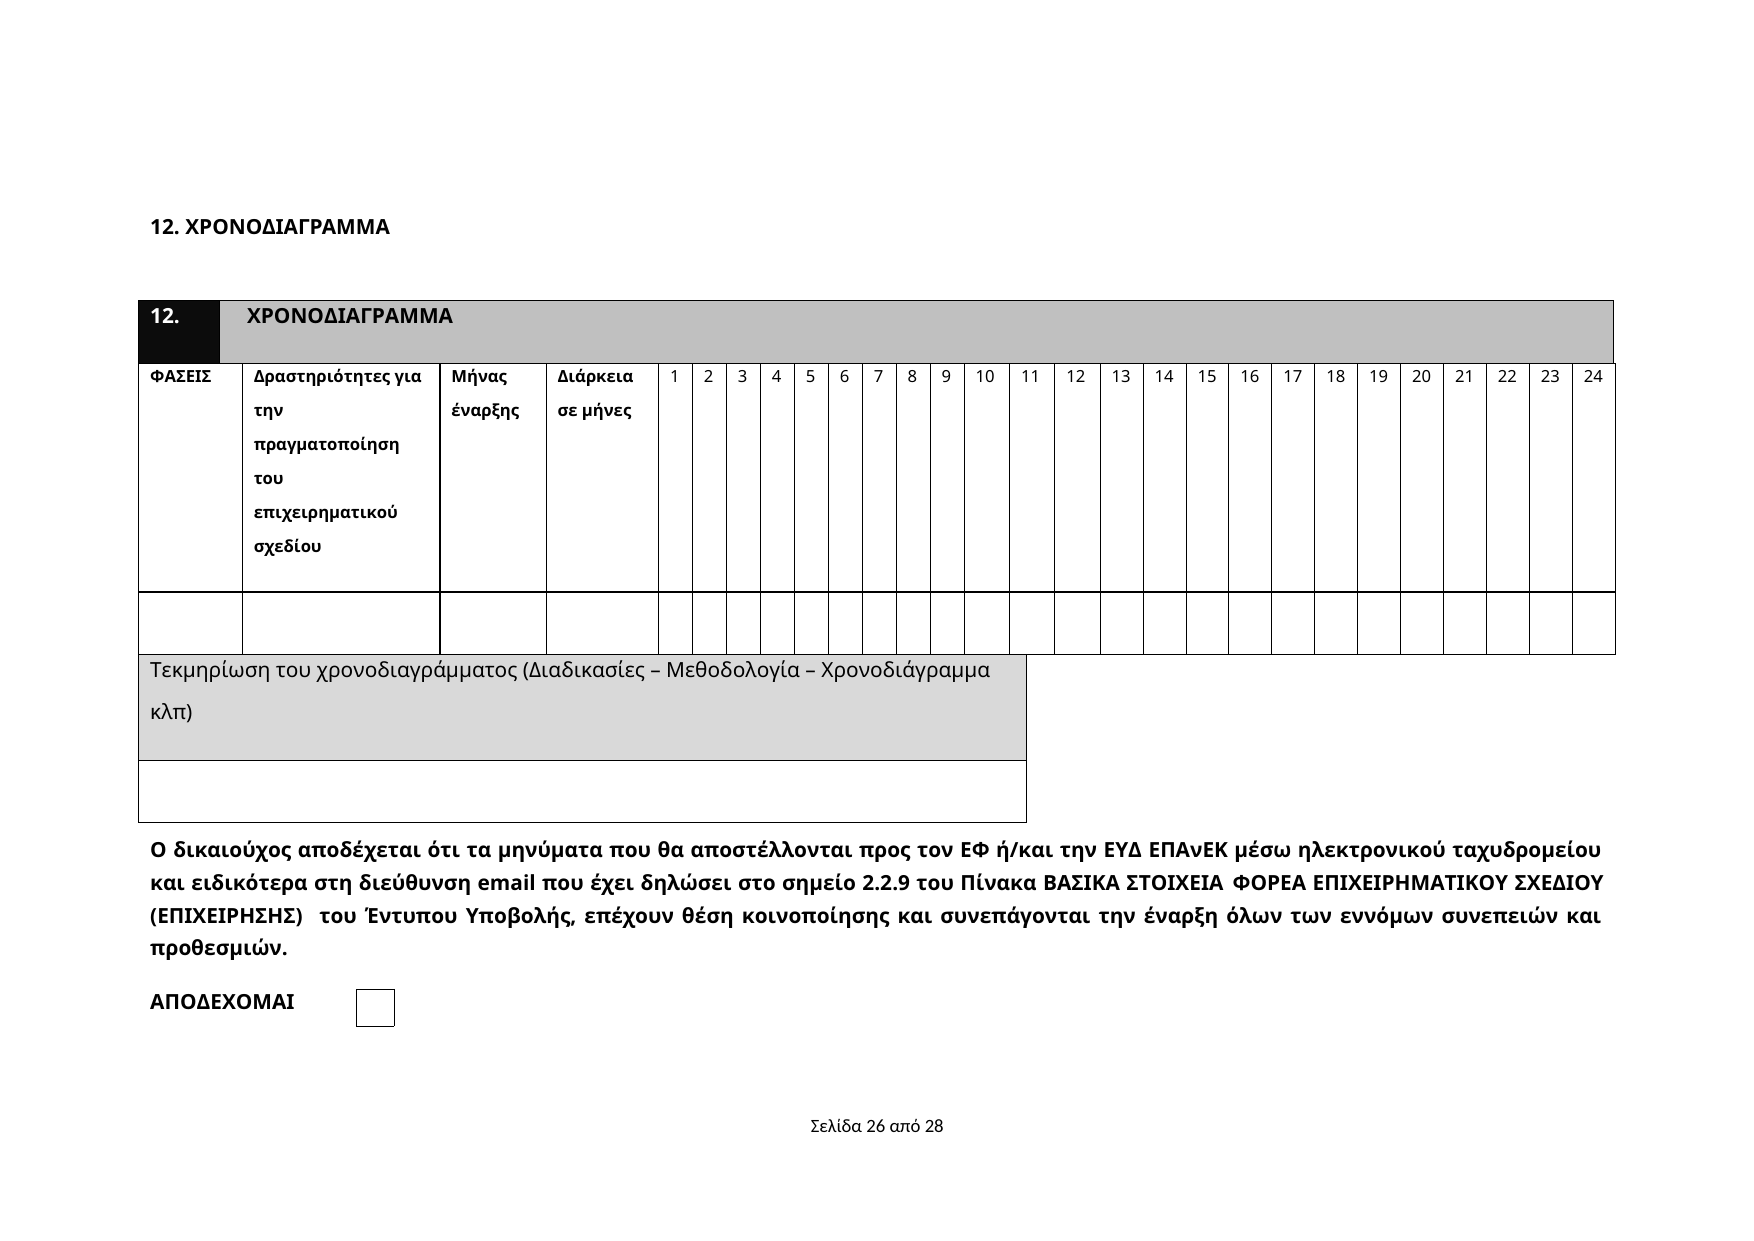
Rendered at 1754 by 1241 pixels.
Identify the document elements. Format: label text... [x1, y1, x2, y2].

table_cell [139, 761, 1026, 822]
table_cell 16 [1229, 364, 1271, 591]
table_cell [727, 593, 760, 654]
table_cell 22 [1487, 364, 1529, 591]
table_cell [441, 593, 546, 654]
table_cell 21 [1444, 364, 1486, 591]
table_cell [1187, 593, 1228, 654]
table_cell 24 [1573, 364, 1615, 591]
table_cell 12 [1055, 364, 1100, 591]
table_cell 17 [1272, 364, 1314, 591]
table_cell Μήνας έναρξης [441, 364, 546, 591]
table_cell [1358, 593, 1400, 654]
table_cell [795, 593, 828, 654]
table_cell [897, 593, 930, 654]
table_cell 6 [829, 364, 862, 591]
table_cell 20 [1401, 364, 1443, 591]
table_cell ΦΑΣΕΙΣ [139, 364, 242, 591]
table_cell [139, 593, 242, 654]
table_cell 14 [1144, 364, 1186, 591]
table_cell 18 [1315, 364, 1357, 591]
table_cell [1401, 593, 1443, 654]
table_cell [1055, 593, 1100, 654]
table_cell 1 [659, 364, 692, 591]
table_cell 9 [931, 364, 964, 591]
table_cell 19 [1358, 364, 1400, 591]
table_header 12. [139, 301, 219, 363]
table_cell 11 [1010, 364, 1054, 591]
table_cell 3 [727, 364, 760, 591]
table_cell [1444, 593, 1486, 654]
table_cell [243, 593, 439, 654]
text Ο δικαιούχος αποδέχεται ότι τα μηνύματα που θα αποστέλλονται προς τον ΕΦ ή/και την ΕΥΔ ΕΠΑνΕΚ μέσω ηλεκτρονικού ταχυδρομείου και ειδικότερα στη διεύθυνση email που έχει δηλώσει στο σημείο 2.2.9 του Πίνακα ΒΑΣΙΚΑ ΣΤΟΙΧΕΙΑ ΦΟΡΕΑ ΕΠΙΧΕΙΡΗΜΑΤΙΚΟΥ ΣΧΕΔΙΟΥ (ΕΠΙΧΕΙΡΗΣΗΣ) του Έντυπου Υποβολής, επέχουν θέση κοινοποίησης και συνεπάγονται την έναρξη όλων των εννόμων συνεπειών και προθεσμιών. [150, 836, 1604, 962]
table_cell [1229, 593, 1271, 654]
table_cell [693, 593, 726, 654]
table_cell 5 [795, 364, 828, 591]
table_cell [1315, 593, 1357, 654]
table_cell [761, 593, 794, 654]
table_header ΧΡΟΝΟΔΙΑΓΡΑΜΜΑ [220, 301, 1613, 363]
table_cell [547, 593, 658, 654]
table_cell 23 [1530, 364, 1572, 591]
table_cell [1101, 593, 1143, 654]
table_cell [1272, 593, 1314, 654]
table_cell Τεκμηρίωση του χρονοδιαγράμματος (Διαδικασίες – Μεθοδολογία – Χρονοδιάγραμμα κλπ) [139, 655, 1026, 760]
subtitle 12. ΧΡΟΝΟΔΙΑΓΡΑΜΜΑ [150, 212, 1604, 241]
table_cell [1573, 593, 1615, 654]
table_cell [931, 593, 964, 654]
table_cell [1144, 593, 1186, 654]
text ΑΠΟΔΕΧΟΜΑΙ [150, 987, 1604, 1015]
table_cell [1530, 593, 1572, 654]
table_cell [829, 593, 862, 654]
table_cell [1010, 593, 1054, 654]
table_cell [965, 593, 1009, 654]
table_cell 2 [693, 364, 726, 591]
table_cell 8 [897, 364, 930, 591]
table_cell 13 [1101, 364, 1143, 591]
table_cell 10 [965, 364, 1009, 591]
table_cell 15 [1187, 364, 1228, 591]
table_cell [1487, 593, 1529, 654]
table_cell Διάρκεια σε μήνες [547, 364, 658, 591]
table_cell 4 [761, 364, 794, 591]
table_cell Δραστηριότητες για την πραγματοποίηση του επιχειρηματικού σχεδίου [243, 364, 439, 591]
table_cell [863, 593, 896, 654]
table_cell 7 [863, 364, 896, 591]
table_cell [659, 593, 692, 654]
